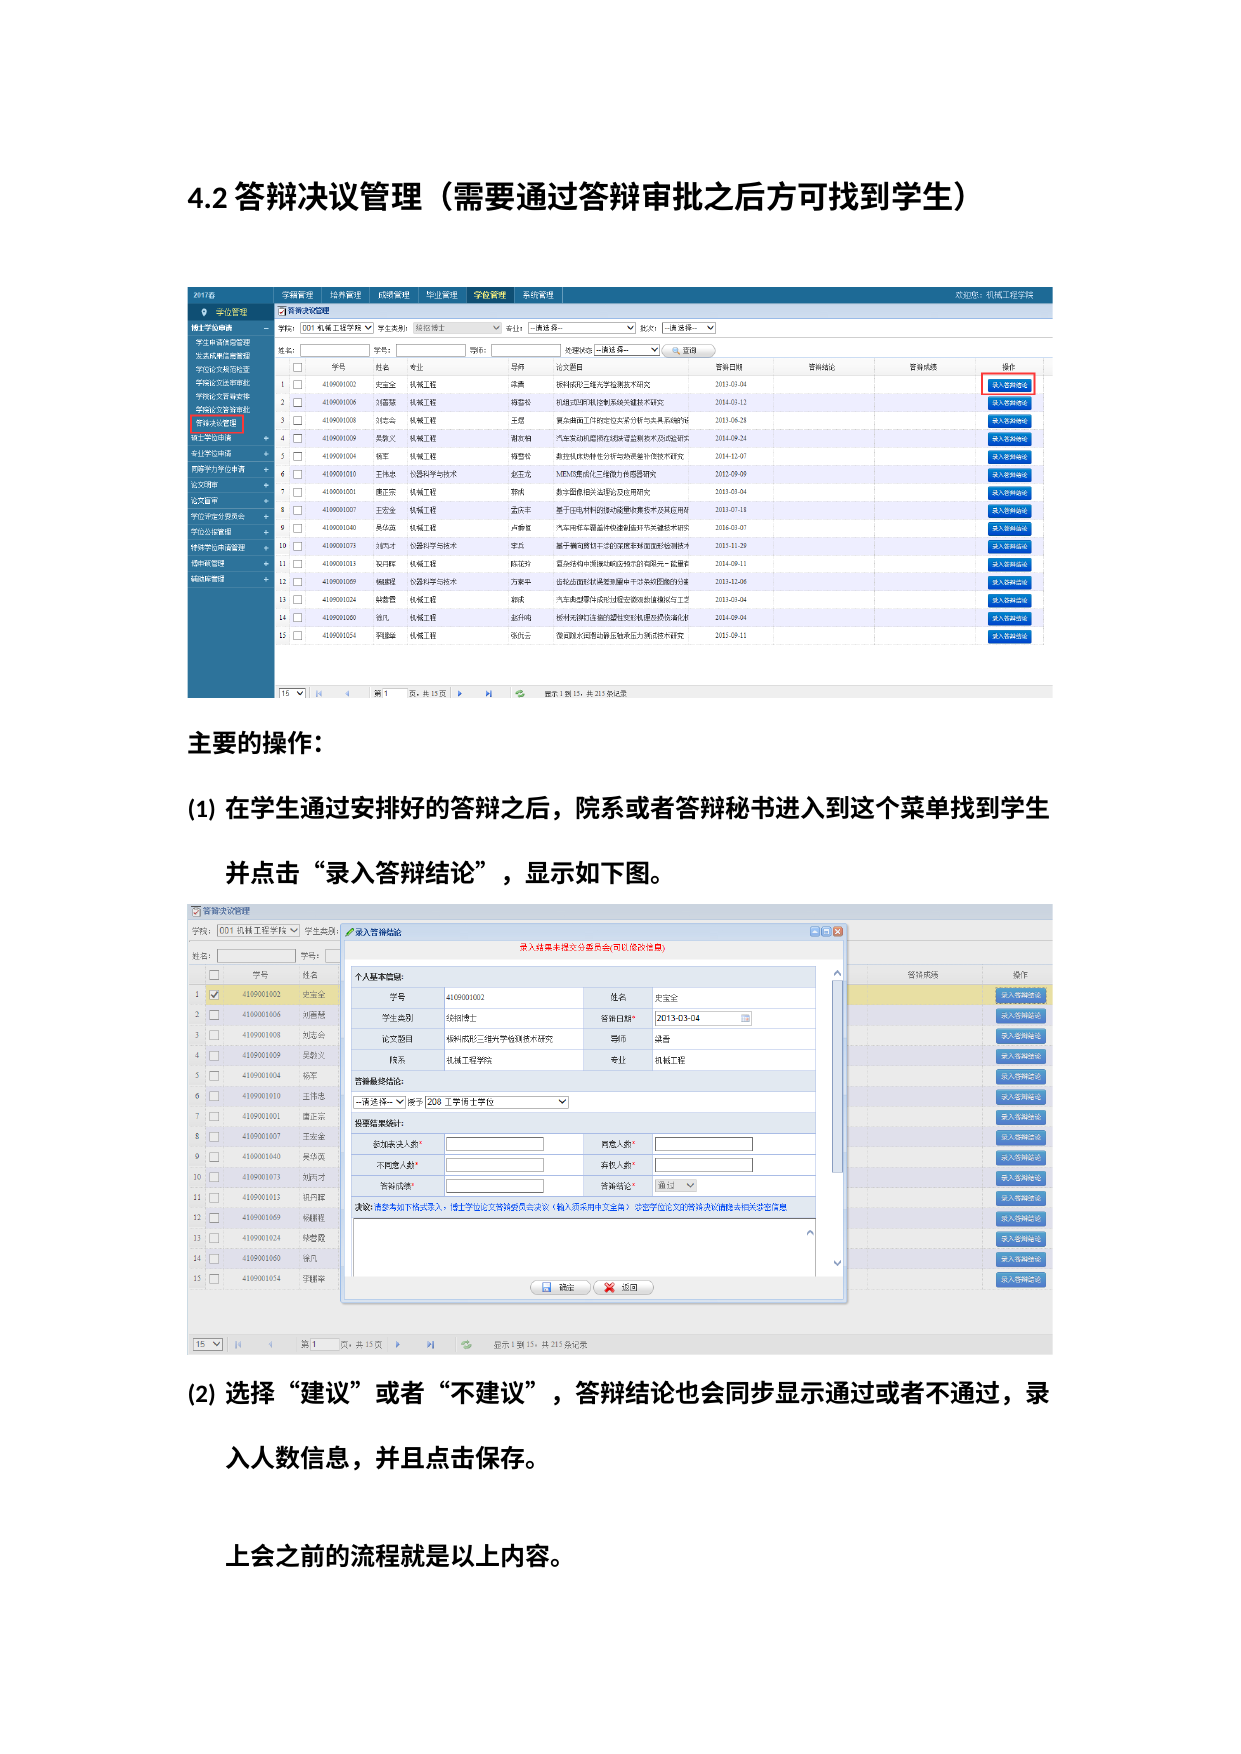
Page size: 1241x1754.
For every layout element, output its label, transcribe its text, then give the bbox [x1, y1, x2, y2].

text 主要的操作： [187, 709, 1053, 774]
list 选择“建议”或者“不建议”，答辩结论也会同步显示通过或者不通过，录入人数信息，并且点击保存。 [187, 1359, 1053, 1489]
picture [187, 287, 1053, 698]
list 上会之前的流程就是以上内容。 [225, 1522, 1053, 1587]
picture [187, 904, 1053, 1355]
subtitle 4.2 答辩决议管理（需要通过答辩审批之后方可找到学生） [187, 162, 1053, 227]
list 在学生通过安排好的答辩之后，院系或者答辩秘书进入到这个菜单找到学生并点击“录入答辩结论”，显示如下图。 [187, 774, 1053, 904]
